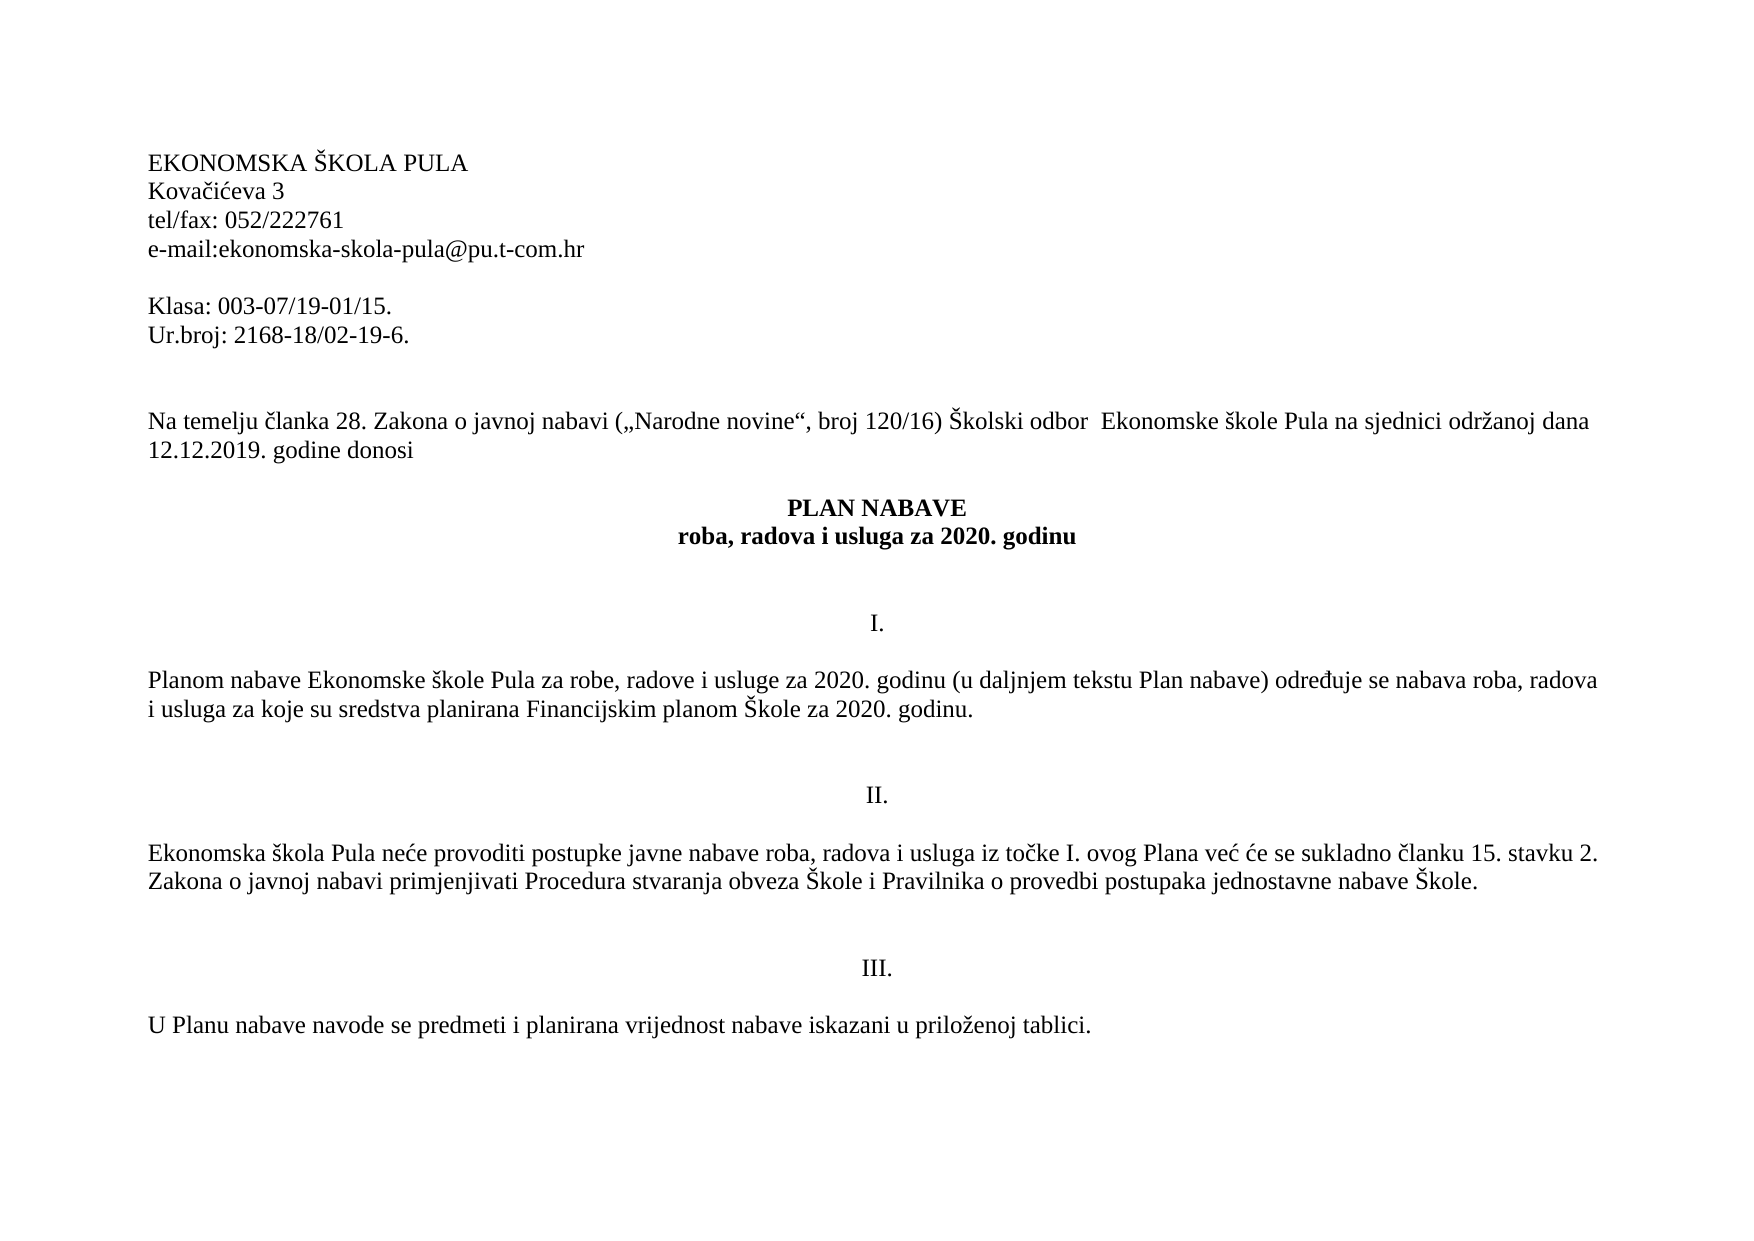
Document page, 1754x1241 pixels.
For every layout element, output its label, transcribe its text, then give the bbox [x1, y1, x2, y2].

text EKONOMSKA ŠKOLA PULA [148, 148, 1606, 176]
text U Planu nabave navode se predmeti i planirana vrijednost nabave iskazani u priloženoj tablici. [148, 1010, 1606, 1039]
text Klasa: 003-07/19-01/15. [148, 291, 1606, 320]
text Kovačićeva 3 [148, 176, 1606, 205]
text Planom nabave Ekonomske škole Pula za robe, radove i usluge za 2020. godinu (u daljnjem tekstu Plan nabave) određuje se nabava roba, radova i usluga za koje su sredstva planirana Financijskim planom Škole za 2020. godinu. [148, 665, 1606, 723]
text PLAN NABAVE [148, 493, 1606, 521]
text Ekonomska škola Pula neće provoditi postupke javne nabave roba, radova i usluga iz točke I. ovog Plana već će se sukladno članku 15. stavku 2. Zakona o javnoj nabavi primjenjivati Procedura stvaranja obveza Škole i Pravilnika o provedbi postupaka jednostavne nabave Škole. [148, 838, 1606, 895]
text e-mail:ekonomska-skola-pula@pu.t-com.hr [148, 234, 1606, 263]
text tel/fax: 052/222761 [148, 205, 1606, 234]
text I. [148, 608, 1606, 636]
text roba, radova i usluga za 2020. godinu [148, 521, 1606, 550]
text Na temelju članka 28. Zakona o javnoj nabavi („Narodne novine“, broj 120/16) Školski odbor Ekonomske škole Pula na sjednici održanoj dana 12.12.2019. godine donosi [148, 406, 1606, 464]
text II. [148, 780, 1606, 809]
text Ur.broj: 2168-18/02-19-6. [148, 320, 1606, 349]
text III. [148, 953, 1606, 981]
